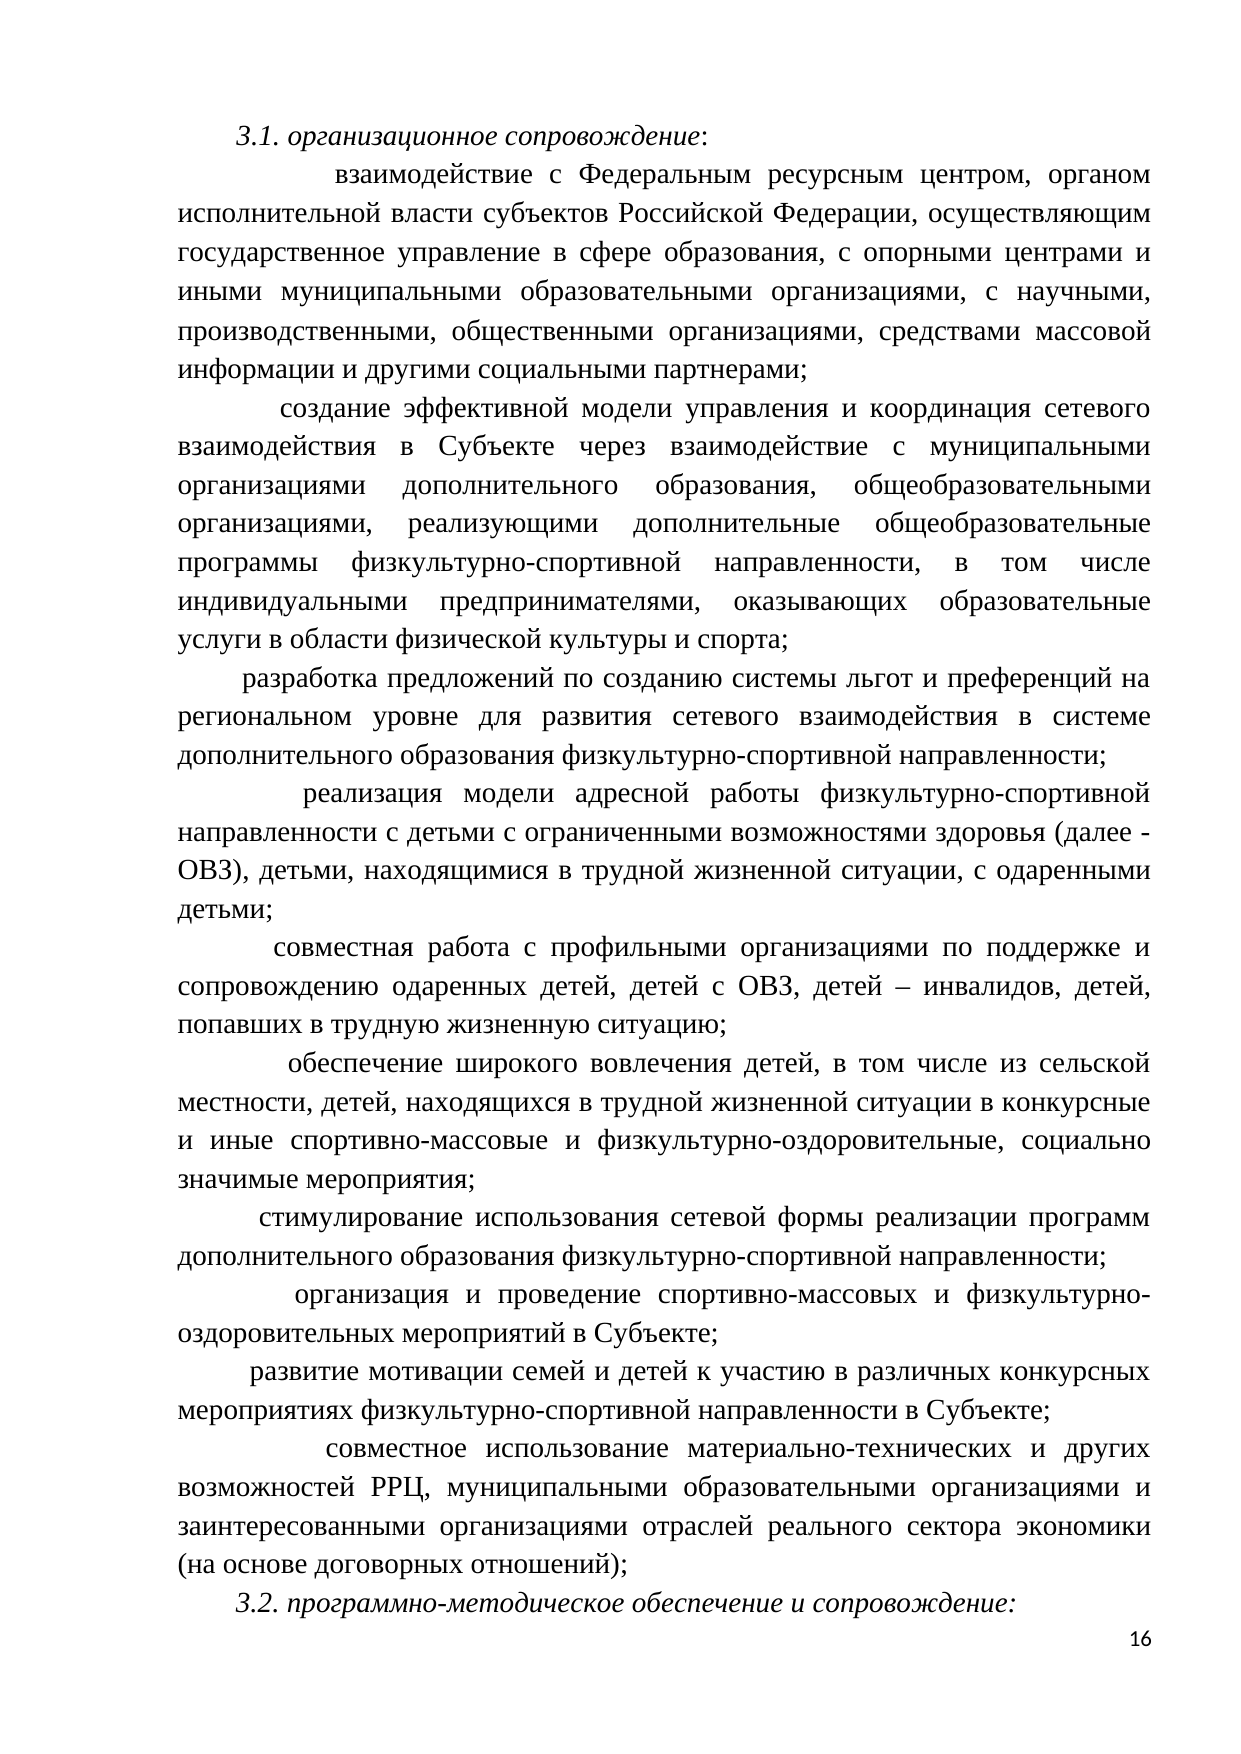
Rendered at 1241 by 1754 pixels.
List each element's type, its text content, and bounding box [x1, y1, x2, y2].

text организация и проведение спортивно-массовых и физкультурно-оздоровительных мероприятий в Субъекте; [177, 1276, 1152, 1348]
text обеспечение широкого вовлечения детей, в том числе из сельской местности, детей, находящихся в трудной жизненной ситуации в конкурсные и иные спортивно-массовые и физкультурно-оздоровительные, социально значимые мероприятия; [177, 1045, 1152, 1194]
text совместное использование материально-технических и других возможностей РРЦ, муниципальными образовательными организациями и заинтересованными организациями отраслей реального сектора экономики (на основе договорных отношений); [177, 1431, 1152, 1580]
list 3.1. организационное сопровождение: [236, 118, 1152, 152]
text совместная работа с профильными организациями по поддержке и сопровождению одаренных детей, детей с ОВЗ, детей – инвалидов, детей, попавших в трудную жизненную ситуацию; [177, 929, 1152, 1040]
text стимулирование использования сетевой формы реализации программ дополнительного образования физкультурно-спортивной направленности; [177, 1199, 1152, 1271]
text взаимодействие с Федеральным ресурсным центром, органом исполнительной власти субъектов Российской Федерации, осуществляющим государственное управление в сфере образования, с опорными центрами и иными муниципальными образовательными организациями, с научными, производственными, общественными организациями, средствами массовой информации и другими социальными партнерами; [177, 157, 1152, 385]
text создание эффективной модели управления и координация сетевого взаимодействия в Субъекте через взаимодействие с муниципальными организациями дополнительного образования, общеобразовательными организациями, реализующими дополнительные общеобразовательные программы физкультурно-спортивной направленности, в том числе индивидуальными предпринимателями, оказывающих образовательные услуги в области физической культуры и спорта; [177, 390, 1152, 655]
text реализация модели адресной работы физкультурно-спортивной направленности с детьми с ограниченными возможностями здоровья (далее -ОВЗ), детьми, находящимися в трудной жизненной ситуации, с одаренными детьми; [177, 775, 1152, 924]
text 3.2. программно-методическое обеспечение и сопровождение: [177, 1585, 1152, 1618]
text разработка предложений по созданию системы льгот и преференций на региональном уровне для развития сетевого взаимодействия в системе дополнительного образования физкультурно-спортивной направленности; [177, 660, 1152, 770]
text развитие мотивации семей и детей к участию в различных конкурсных мероприятиях физкультурно-спортивной направленности в Субъекте; [177, 1353, 1152, 1426]
